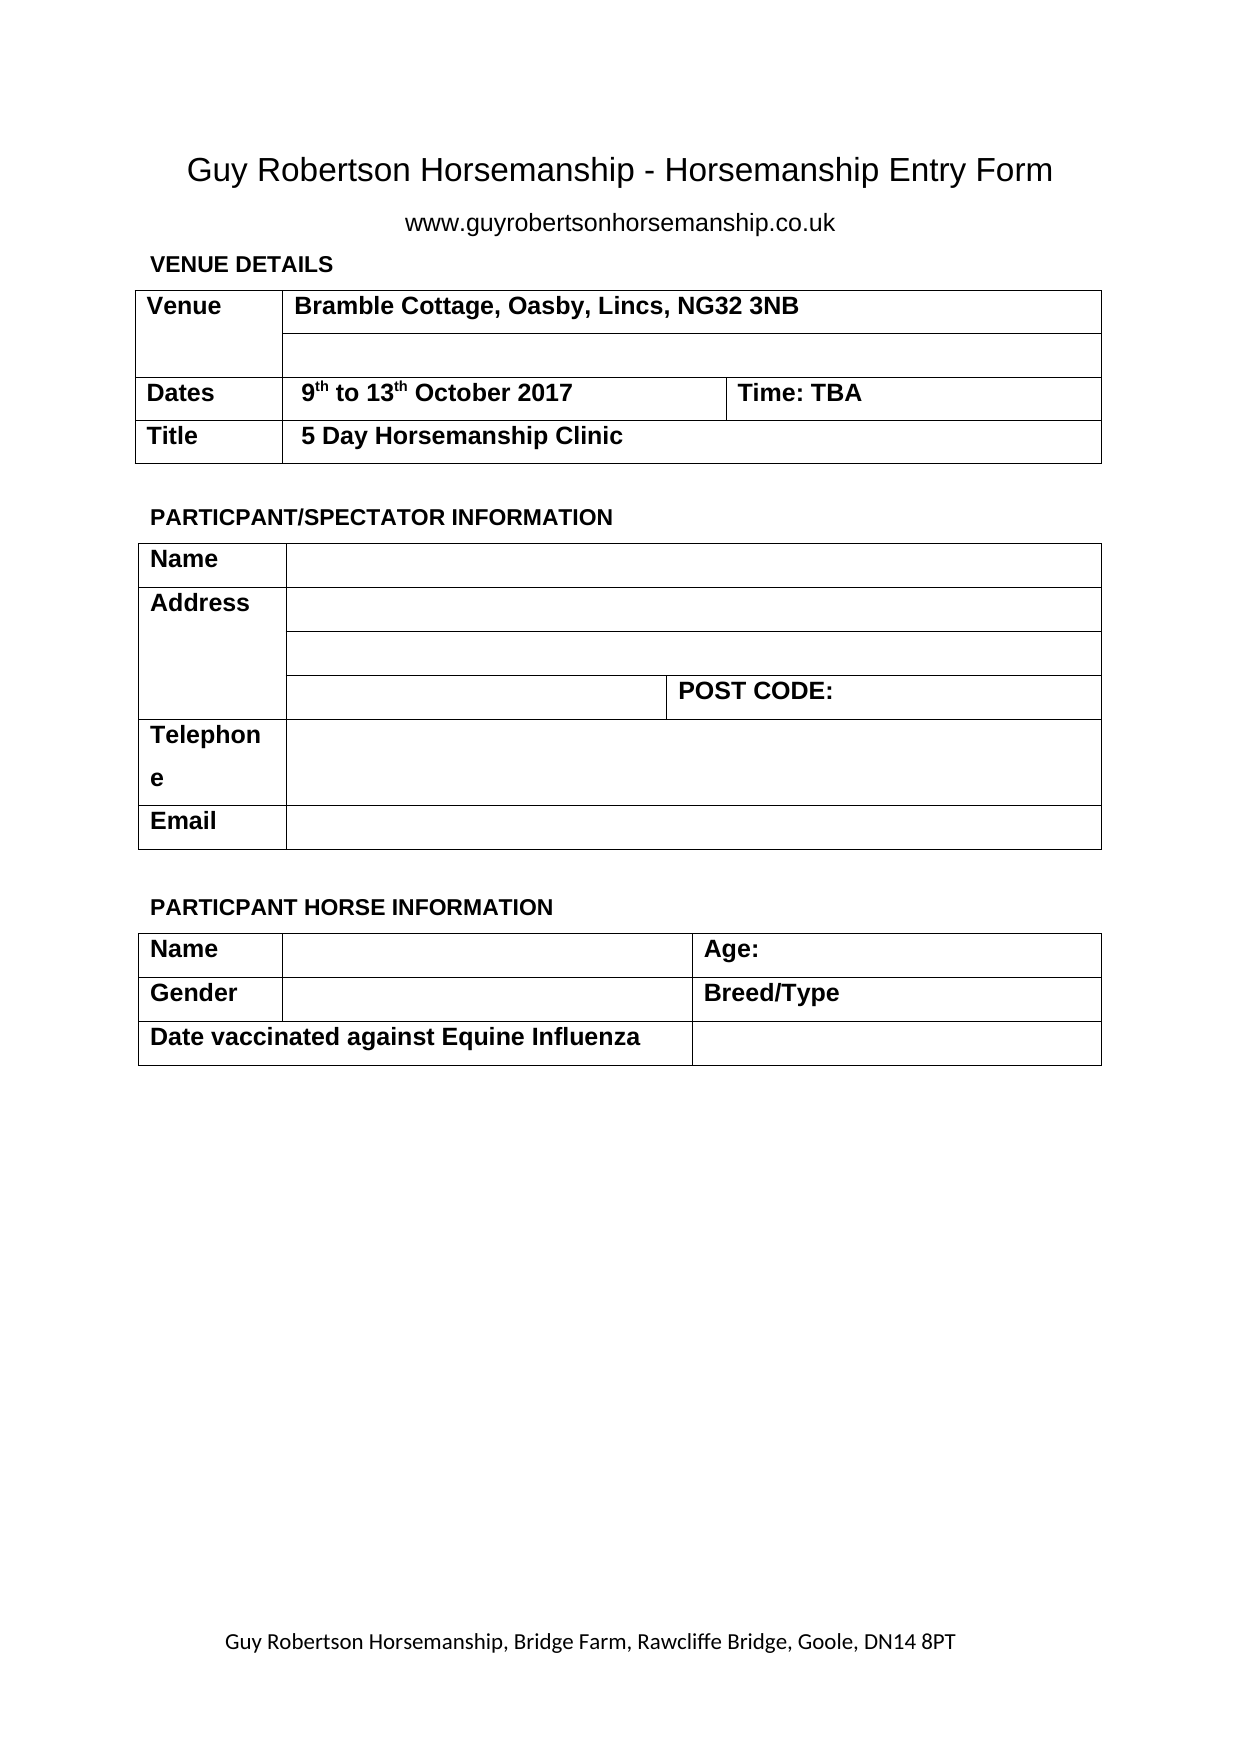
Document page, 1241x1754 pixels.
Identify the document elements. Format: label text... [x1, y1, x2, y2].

table_header [283, 934, 692, 977]
table_cell [693, 1022, 1101, 1065]
table_cell 9th to 13th October 2017 [283, 378, 726, 420]
table_cell [287, 720, 1101, 805]
table_header Name [139, 544, 286, 587]
table_cell [283, 978, 692, 1021]
table_cell Address [139, 588, 286, 719]
table_cell Dates [136, 378, 282, 420]
table_header Venue [136, 291, 282, 377]
table_cell Gender [139, 978, 282, 1021]
table_cell Email [139, 806, 286, 849]
table_cell [287, 632, 1101, 675]
table_cell [287, 588, 1101, 631]
text PARTICPANT/SPECTATOR INFORMATION [150, 503, 1090, 530]
text www.guyrobertsonhorsemanship.co.uk [150, 208, 1090, 236]
table_cell 5 Day Horsemanship Clinic [283, 421, 1101, 463]
table_cell Breed/Type [693, 978, 1101, 1021]
table_cell Title [136, 421, 282, 463]
text VENUE DETAILS [150, 251, 1090, 277]
table_cell Date vaccinated against Equine Influenza [139, 1022, 692, 1065]
table_cell [283, 334, 1101, 377]
table_cell [287, 676, 666, 719]
table_header Age: [693, 934, 1101, 977]
table_cell POST CODE: [667, 676, 1101, 719]
table_cell [287, 806, 1101, 849]
table_header Bramble Cottage, Oasby, Lincs, NG32 3NB [283, 291, 1101, 333]
table_header Name [139, 934, 282, 977]
text Guy Robertson Horsemanship - Horsemanship Entry Form [150, 150, 1090, 188]
table_cell Time: TBA [727, 378, 1101, 420]
text PARTICPANT HORSE INFORMATION [150, 893, 1090, 920]
table_header [287, 544, 1101, 587]
table_cell Telephone [139, 720, 286, 805]
